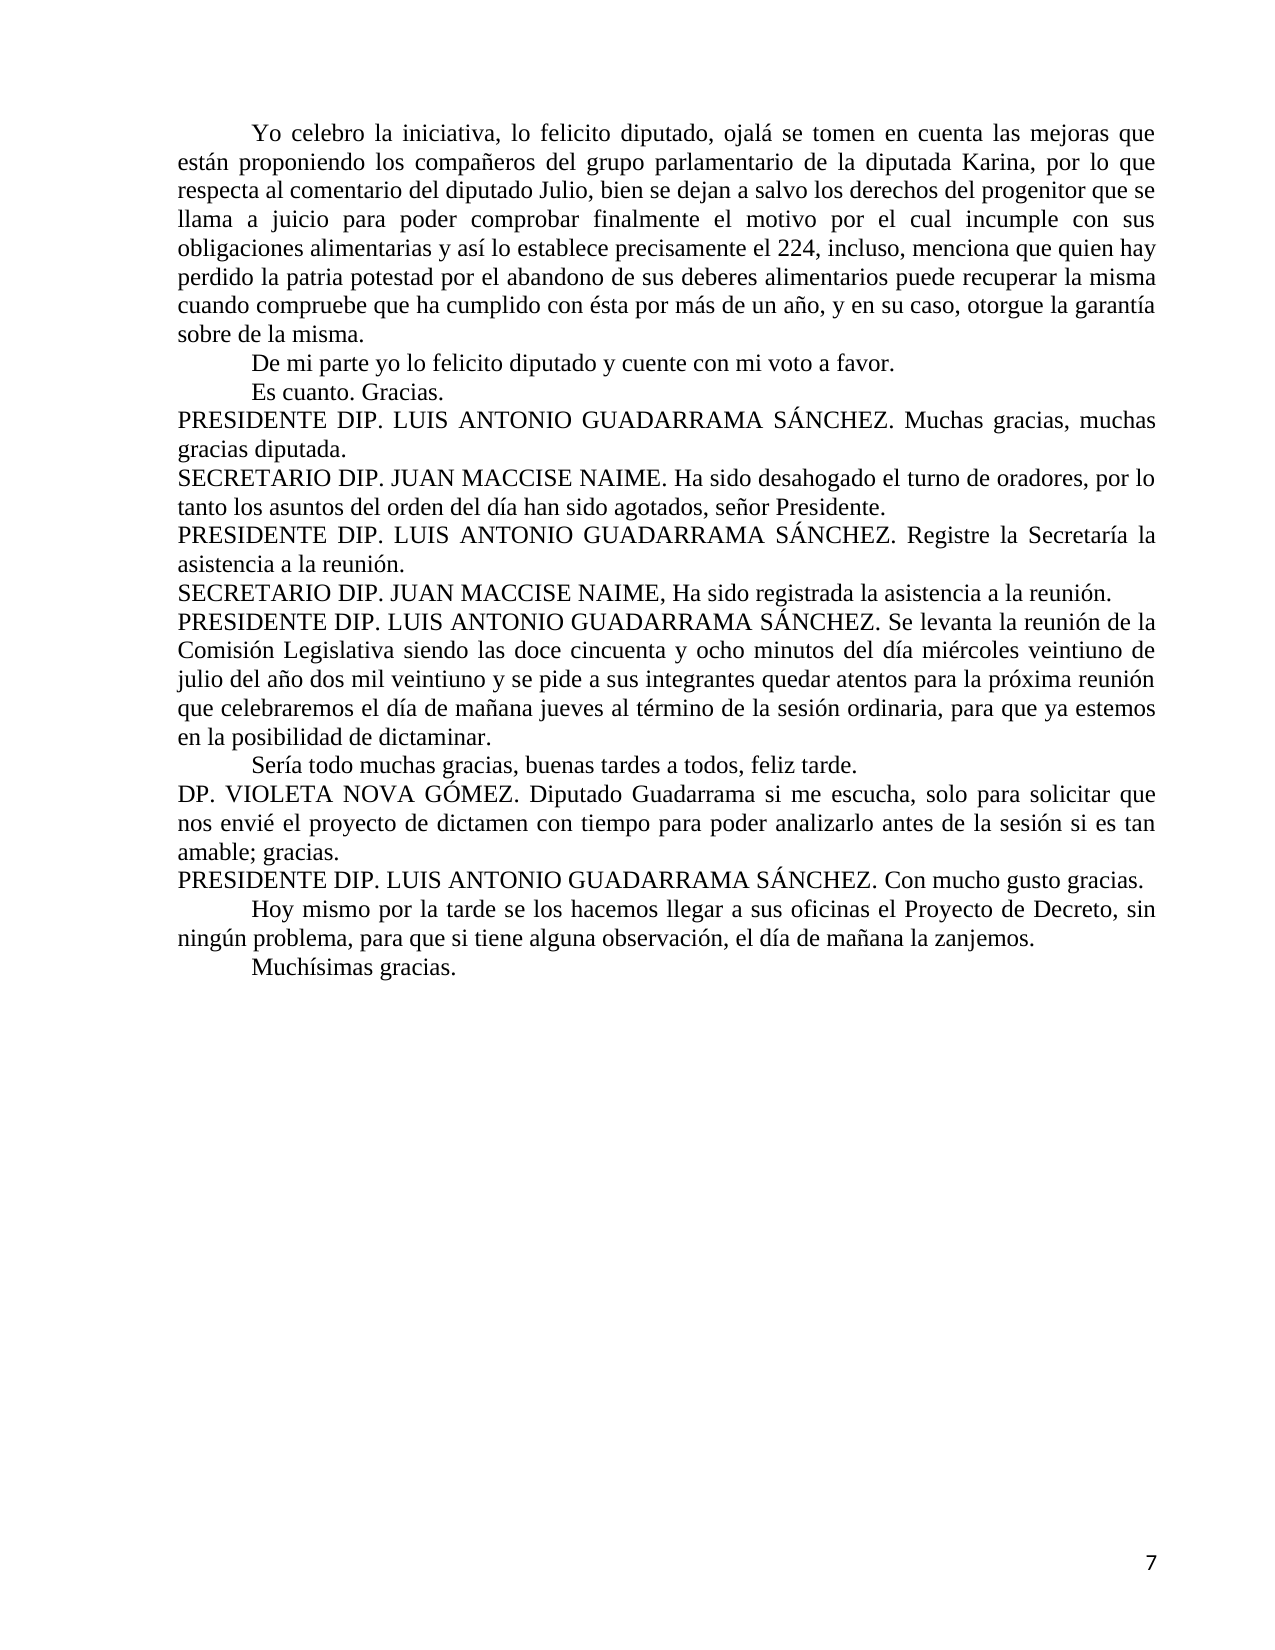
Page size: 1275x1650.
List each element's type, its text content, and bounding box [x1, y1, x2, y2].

text De mi parte yo lo felicito diputado y cuente con mi voto a favor. [177, 348, 1157, 377]
text Es cuanto. Gracias. [177, 377, 1157, 406]
text SECRETARIO DIP. JUAN MACCISE NAIME. Ha sido desahogado el turno de oradores, por lo tanto los asuntos del orden del día han sido agotados, señor Presidente. [177, 463, 1157, 521]
text Hoy mismo por la tarde se los hacemos llegar a sus oficinas el Proyecto de Decreto, sin ningún problema, para que si tiene alguna observación, el día de mañana la zanjemos. [177, 894, 1157, 952]
text Sería todo muchas gracias, buenas tardes a todos, feliz tarde. [177, 751, 1157, 779]
text SECRETARIO DIP. JUAN MACCISE NAIME, Ha sido registrada la asistencia a la reunión. [177, 578, 1157, 607]
text Yo celebro la iniciativa, lo felicito diputado, ojalá se tomen en cuenta las mejoras que están proponiendo los compañeros del grupo parlamentario de la diputada Karina, por lo que respecta al comentario del diputado Julio, bien se dejan a salvo los derechos del progenitor que se llama a juicio para poder comprobar finalmente el motivo por el cual incumple con sus obligaciones alimentarias y así lo establece precisamente el 224, incluso, menciona que quien hay perdido la patria potestad por el abandono de sus deberes alimentarios puede recuperar la misma cuando compruebe que ha cumplido con ésta por más de un año, y en su caso, otorgue la garantía sobre de la misma. [177, 118, 1157, 348]
text PRESIDENTE DIP. LUIS ANTONIO GUADARRAMA SÁNCHEZ. Registre la Secretaría la asistencia a la reunión. [177, 521, 1157, 578]
text Muchísimas gracias. [177, 952, 1157, 981]
text PRESIDENTE DIP. LUIS ANTONIO GUADARRAMA SÁNCHEZ. Se levanta la reunión de la Comisión Legislativa siendo las doce cincuenta y ocho minutos del día miércoles veintiuno de julio del año dos mil veintiuno y se pide a sus integrantes quedar atentos para la próxima reunión que celebraremos el día de mañana jueves al término de la sesión ordinaria, para que ya estemos en la posibilidad de dictaminar. [177, 607, 1157, 751]
text PRESIDENTE DIP. LUIS ANTONIO GUADARRAMA SÁNCHEZ. Con mucho gusto gracias. [177, 866, 1157, 894]
text PRESIDENTE DIP. LUIS ANTONIO GUADARRAMA SÁNCHEZ. Muchas gracias, muchas gracias diputada. [177, 406, 1157, 463]
text DP. VIOLETA NOVA GÓMEZ. Diputado Guadarrama si me escucha, solo para solicitar que nos envié el proyecto de dictamen con tiempo para poder analizarlo antes de la sesión si es tan amable; gracias. [177, 779, 1157, 866]
